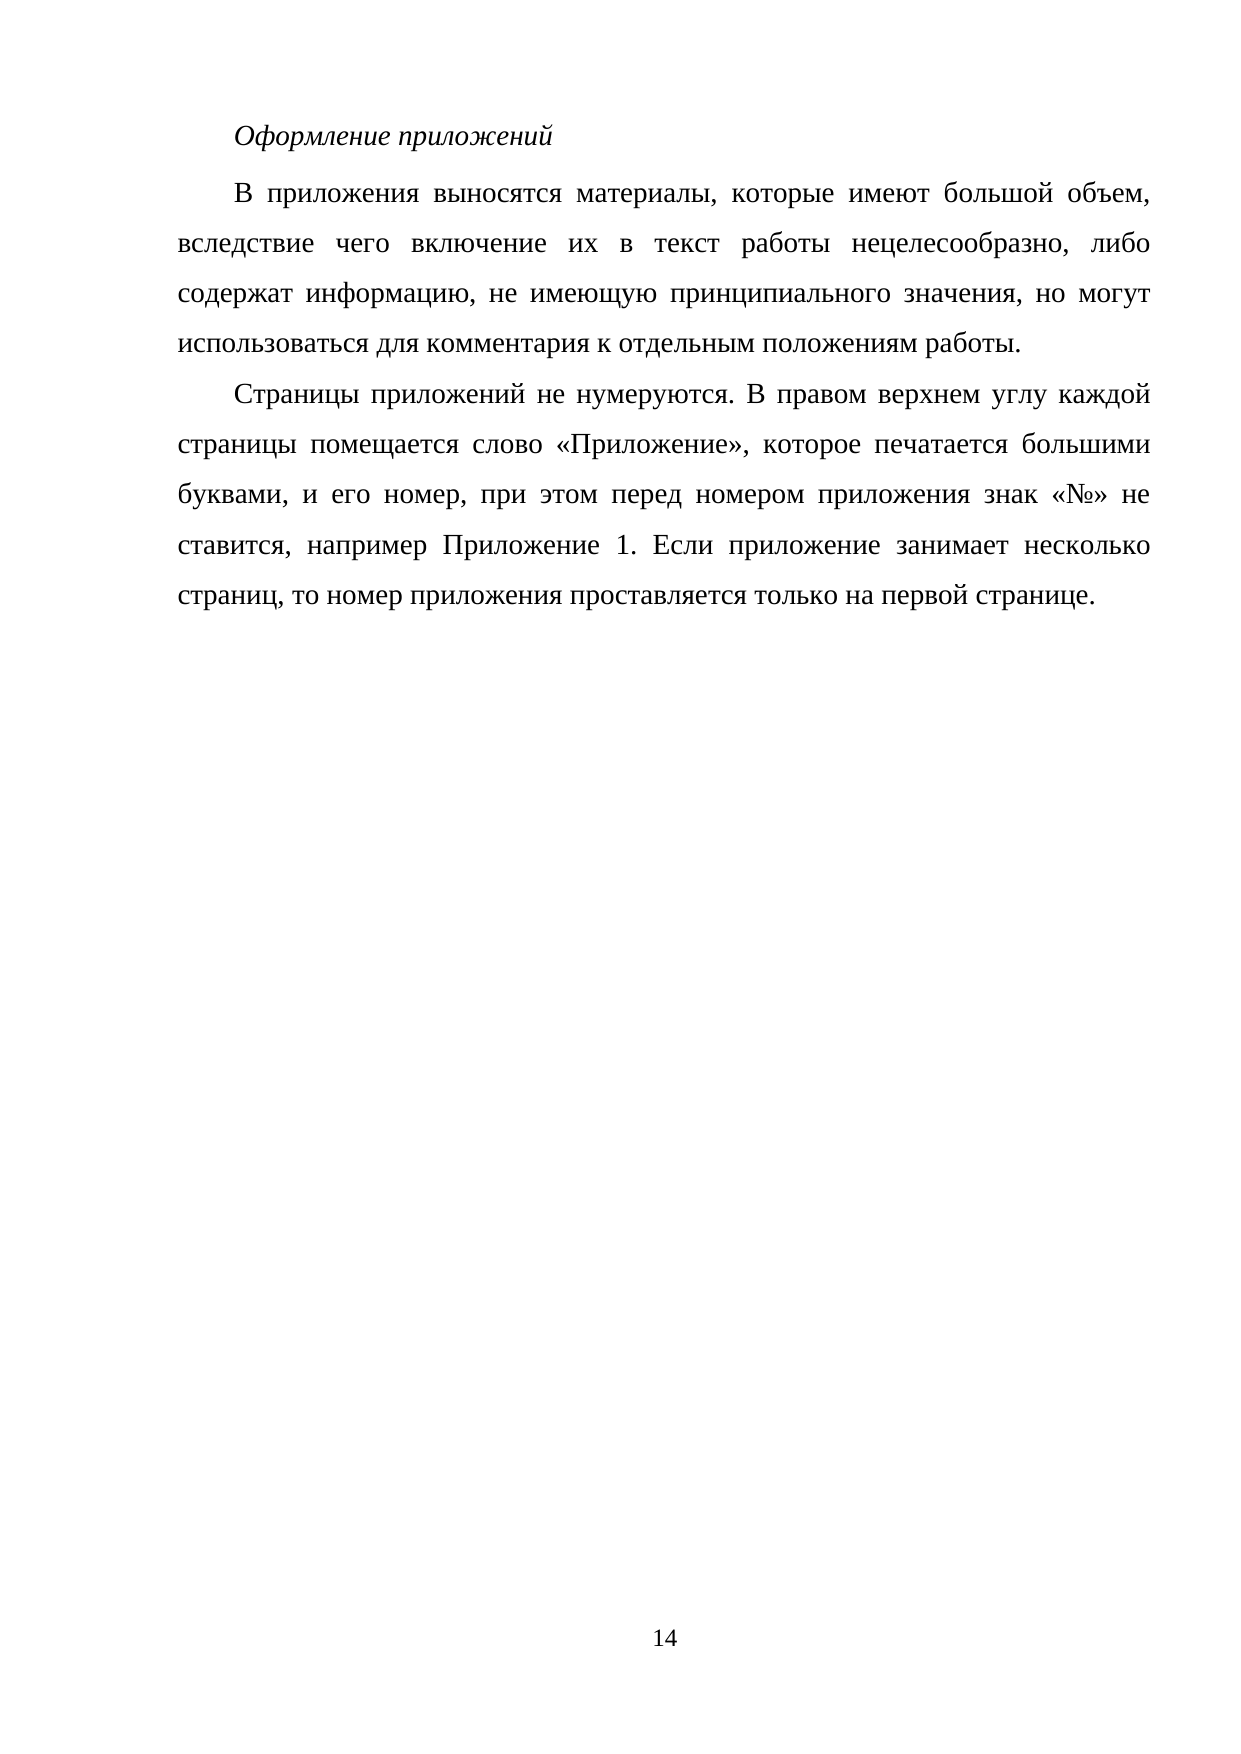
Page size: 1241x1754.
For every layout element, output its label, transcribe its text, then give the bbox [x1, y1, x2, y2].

text В приложения выносятся материалы, которые имеют большой объем, вследствие чего включение их в текст работы нецелесообразно, либо содержат информацию, не имеющую принципиального значения, но могут использоваться для комментария к отдельным положениям работы. [177, 175, 1152, 359]
subtitle Оформление приложений [177, 118, 1152, 152]
text Страницы приложений не нумеруются. В правом верхнем углу каждой страницы помещается слово «Приложение», которое печатается большими буквами, и его номер, при этом перед номером приложения знак «№» не ставится, например Приложение 1. Если приложение занимает несколько страниц, то номер приложения проставляется только на первой странице. [177, 376, 1152, 611]
